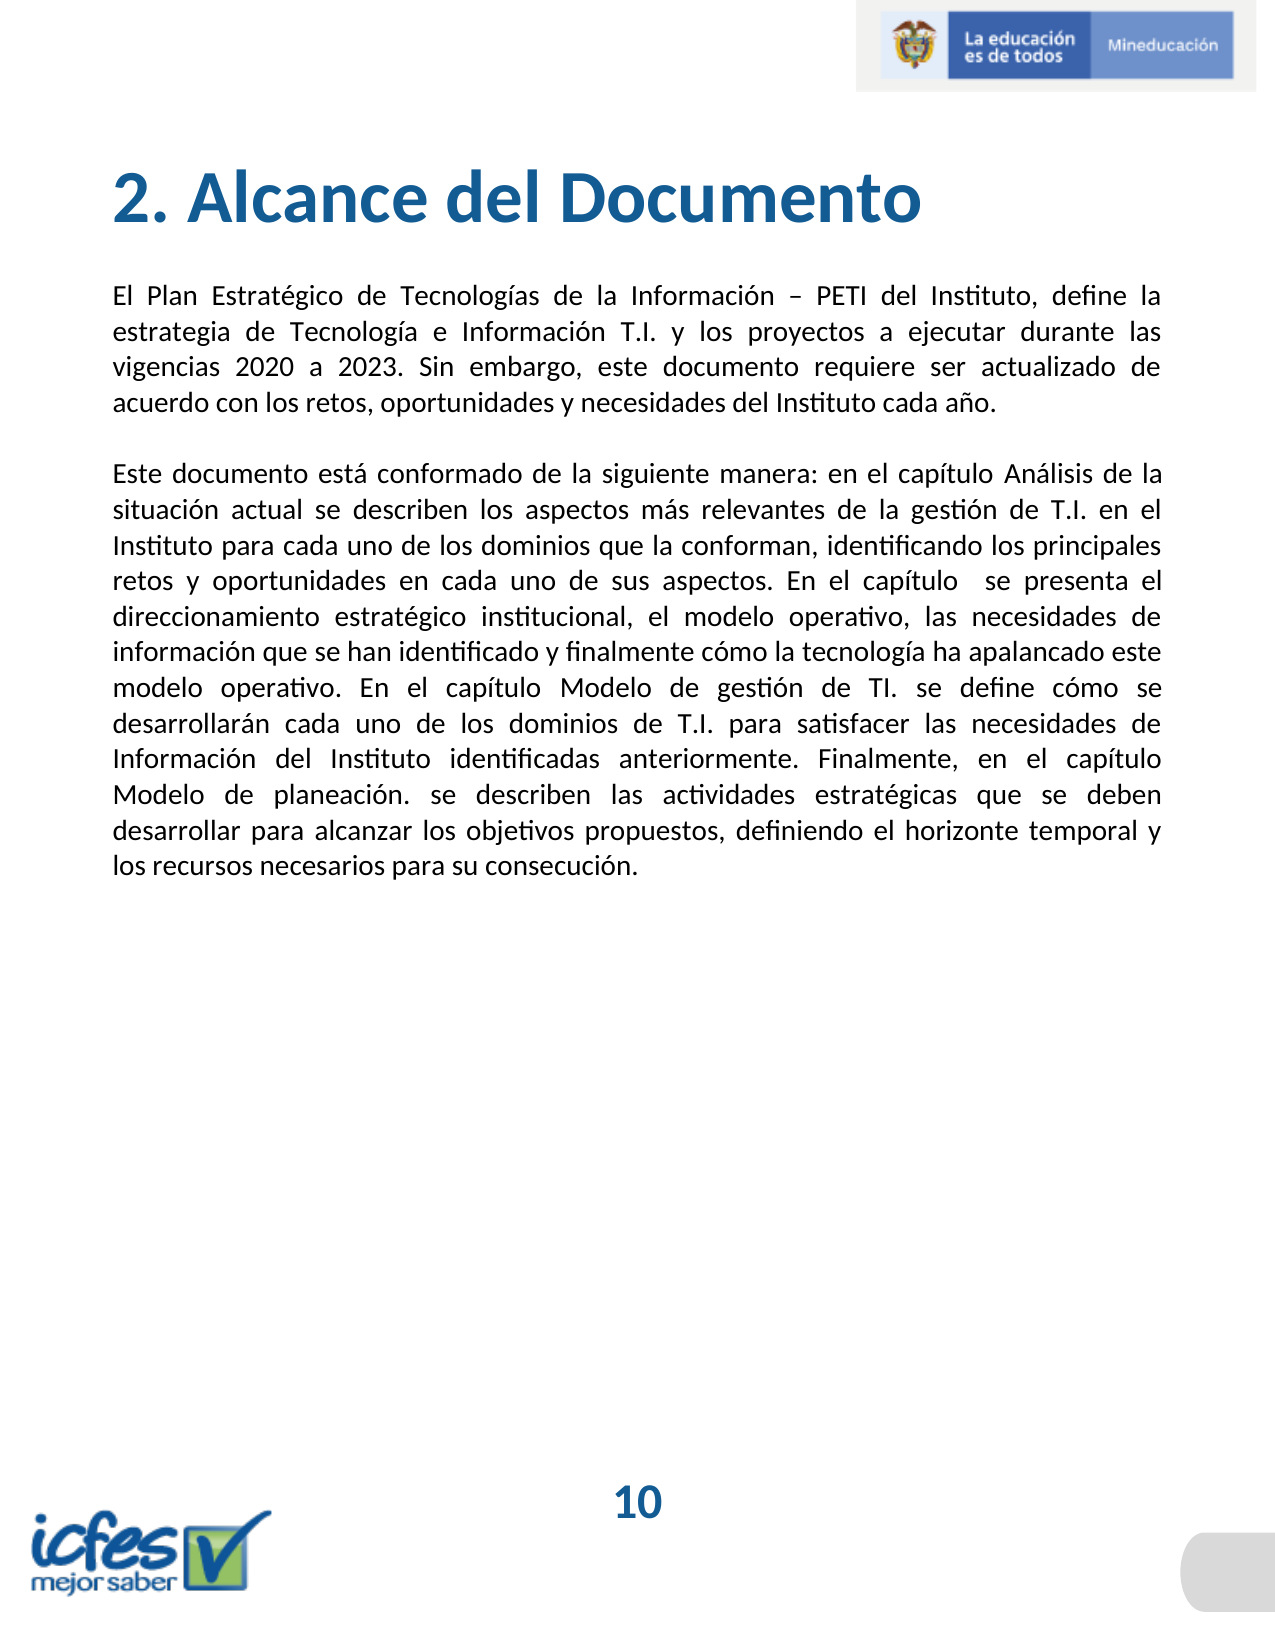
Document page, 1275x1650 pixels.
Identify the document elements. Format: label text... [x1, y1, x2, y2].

picture [855, 0, 1257, 92]
picture [18, 1503, 292, 1604]
text Este documento está conformado de la siguiente manera: en el capítulo Análisis de la situación actual se describen los aspectos más relevantes de la gestión de T.I. en el Instituto para cada uno de los dominios que la conforman, identificando los principales retos y oportunidades en cada uno de sus aspectos. En el capítulo Entendimiento estratégico. se presenta el direccionamiento estratégico institucional, el modelo operativo, las necesidades de información que se han identificado y finalmente cómo la tecnología ha apalancado este modelo operativo. En el capítulo Modelo de gestión de TI. se define cómo se desarrollarán cada uno de los dominios de T.I. para satisfacer las necesidades de Información del Instituto identificadas anteriormente. Finalmente, en el capítulo Modelo de planeación. se describen las actividades estratégicas que se deben desarrollar para alcanzar los objetivos propuestos, definiendo el horizonte temporal y los recursos necesarios para su consecución. [112, 455, 1163, 883]
text El Plan Estratégico de Tecnologías de la Información – PETI del Instituto, define la estrategia de Tecnología e Información T.I. y los proyectos a ejecutar durante las vigencias 2020 a 2023. Sin embargo, este documento requiere ser actualizado de acuerdo con los retos, oportunidades y necesidades del Instituto cada año. [112, 277, 1163, 420]
subtitle Alcance del Documento [112, 150, 1163, 242]
